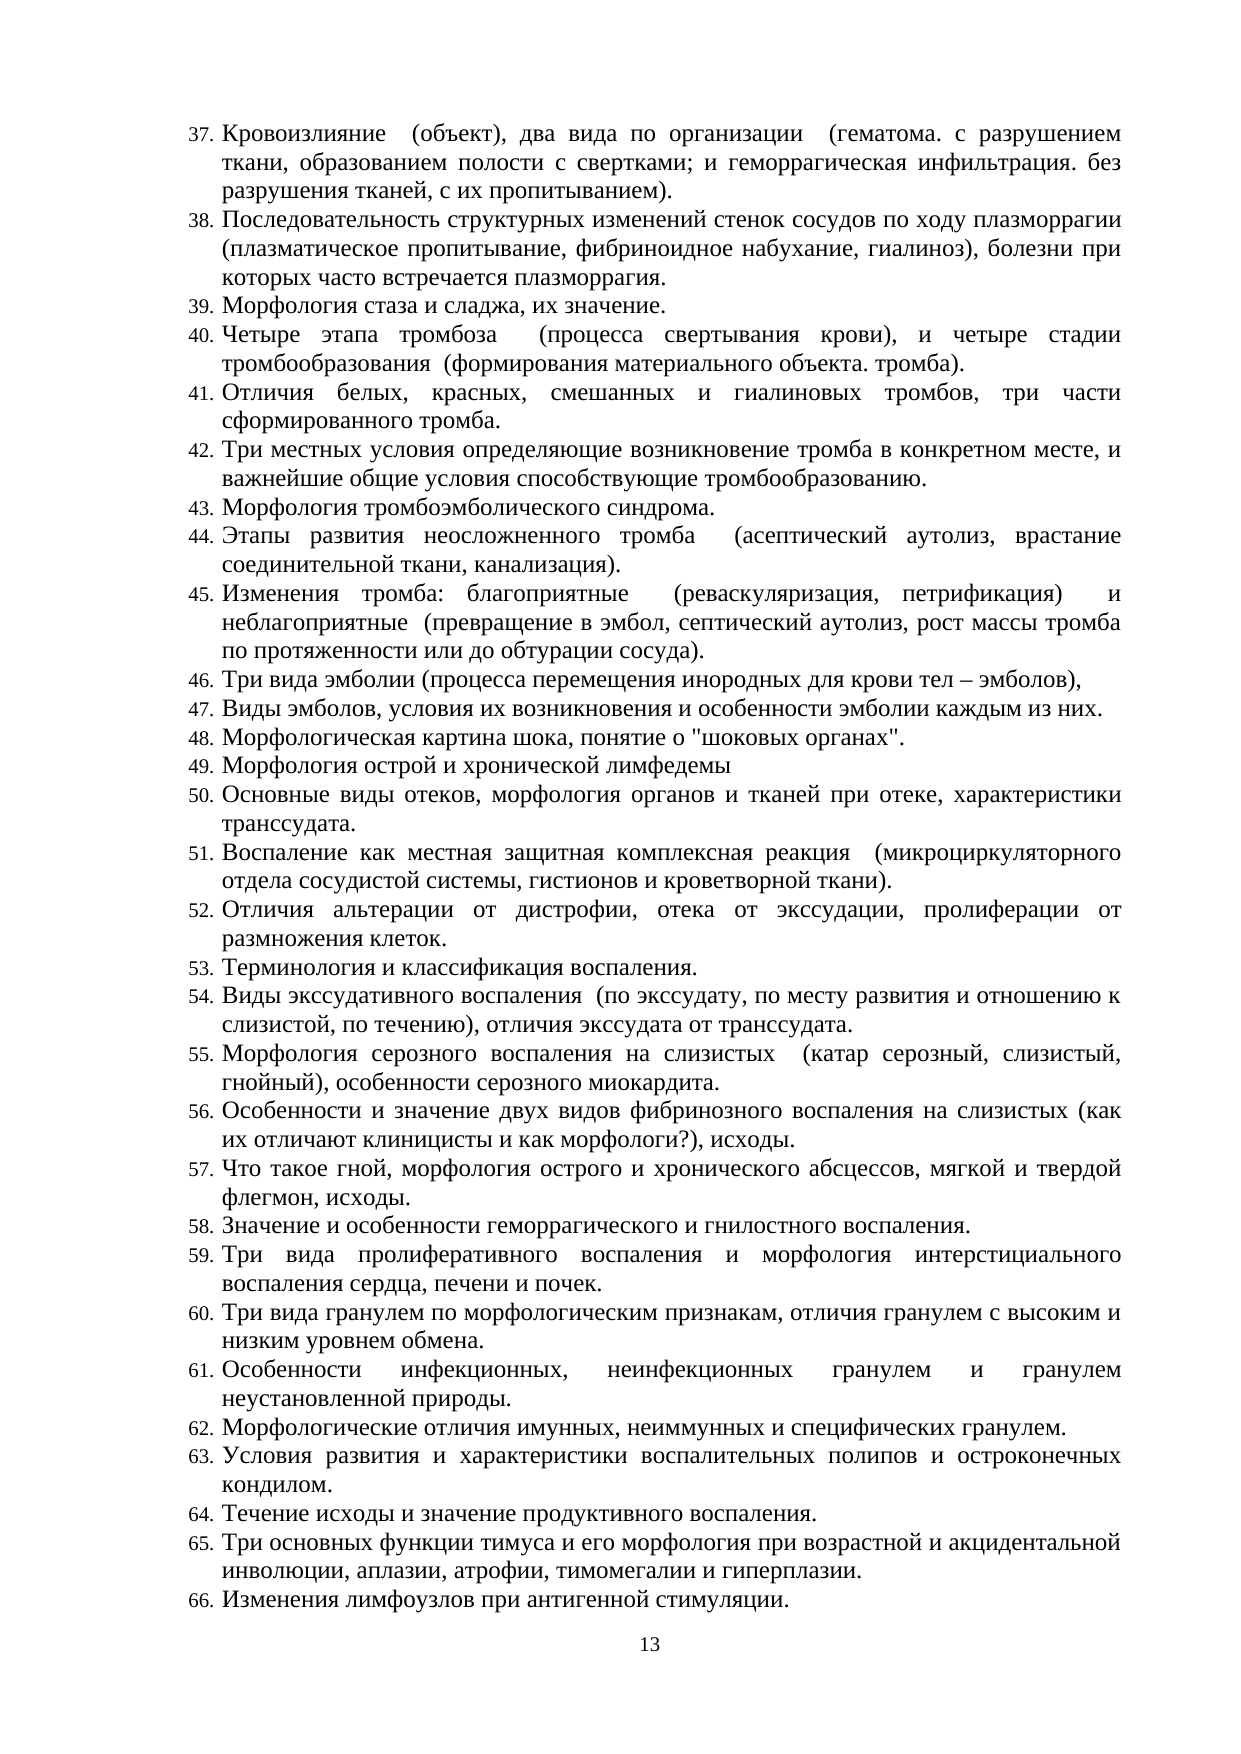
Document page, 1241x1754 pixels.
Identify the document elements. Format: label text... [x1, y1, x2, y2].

list Изменения лимфоузлов при антигенной стимуляции. [214, 1584, 1122, 1613]
list Виды экссудативного воспаления (по экссудату, по месту развития и отношению к слизистой, по течению), отличия экссудата от транссудата. [214, 981, 1122, 1038]
list Четыре этапа тромбоза (процесса свертывания крови), и четыре стадии тромбообразования (формирования материального объекта. тромба). [214, 319, 1122, 377]
list Кровоизлияние (объект), два вида по организации (гематома. с разрушением ткани, образованием полости с свертками; и геморрагическая инфильтрация. без разрушения тканей, с их пропитыванием). [214, 118, 1122, 204]
list Основные виды отеков, морфология органов и тканей при отеке, характеристики транссудата. [214, 779, 1122, 837]
list Что такое гной, морфология острого и хронического абсцессов, мягкой и твердой флегмон, исходы. [214, 1153, 1122, 1211]
list Условия развития и характеристики воспалительных полипов и остроконечных кондилом. [214, 1441, 1122, 1498]
list Морфология острой и хронической лимфедемы [214, 751, 1122, 779]
list Три местных условия определяющие возникновение тромба в конкретном месте, и важнейшие общие условия способствующие тромбообразованию. [214, 434, 1122, 492]
list Три вида гранулем по морфологическим признакам, отличия гранулем с высоким и низким уровнем обмена. [214, 1297, 1122, 1354]
list Терминология и классификация воспаления. [214, 952, 1122, 981]
list Морфология стаза и сладжа, их значение. [214, 291, 1122, 319]
list Три вида пролиферативного воспаления и морфология интерстициального воспаления сердца, печени и почек. [214, 1239, 1122, 1297]
list Воспаление как местная защитная комплексная реакция (микроциркуляторного отдела сосудистой системы, гистионов и кроветворной ткани). [214, 837, 1122, 894]
list Три основных функции тимуса и его морфология при возрастной и акцидентальной инволюции, аплазии, атрофии, тимомегалии и гиперплазии. [214, 1527, 1122, 1584]
list Морфологическая картина шока, понятие о "шоковых органах". [214, 722, 1122, 751]
list Виды эмболов, условия их возникновения и особенности эмболии каждым из них. [214, 693, 1122, 722]
list Отличия альтерации от дистрофии, отека от экссудации, пролиферации от размножения клеток. [214, 894, 1122, 952]
list Морфологические отличия имунных, неиммунных и специфических гранулем. [214, 1412, 1122, 1441]
list Особенности инфекционных, неинфекционных гранулем и гранулем неустановленной природы. [214, 1354, 1122, 1412]
list Морфология тромбоэмболического синдрома. [214, 492, 1122, 521]
list Этапы развития неосложненного тромба (асептический аутолиз, врастание соединительной ткани, канализация). [214, 521, 1122, 578]
list Особенности и значение двух видов фибринозного воспаления на слизистых (как их отличают клиницисты и как морфологи?), исходы. [214, 1096, 1122, 1153]
list Три вида эмболии (процесса перемещения инородных для крови тел – эмболов), [214, 664, 1122, 693]
list Значение и особенности геморрагического и гнилостного воспаления. [214, 1211, 1122, 1239]
list Морфология серозного воспаления на слизистых (катар серозный, слизистый, гнойный), особенности серозного миокардита. [214, 1038, 1122, 1096]
list Отличия белых, красных, смешанных и гиалиновых тромбов, три части сформированного тромба. [214, 377, 1122, 434]
list Последовательность структурных изменений стенок сосудов по ходу плазморрагии (плазматическое пропитывание, фибриноидное набухание, гиалиноз), болезни при которых часто встречается плазморрагия. [214, 204, 1122, 291]
list Изменения тромба: благоприятные (реваскуляризация, петрификация) и неблагоприятные (превращение в эмбол, септический аутолиз, рост массы тромба по протяженности или до обтурации сосуда). [214, 578, 1122, 664]
list Течение исходы и значение продуктивного воспаления. [214, 1498, 1122, 1527]
